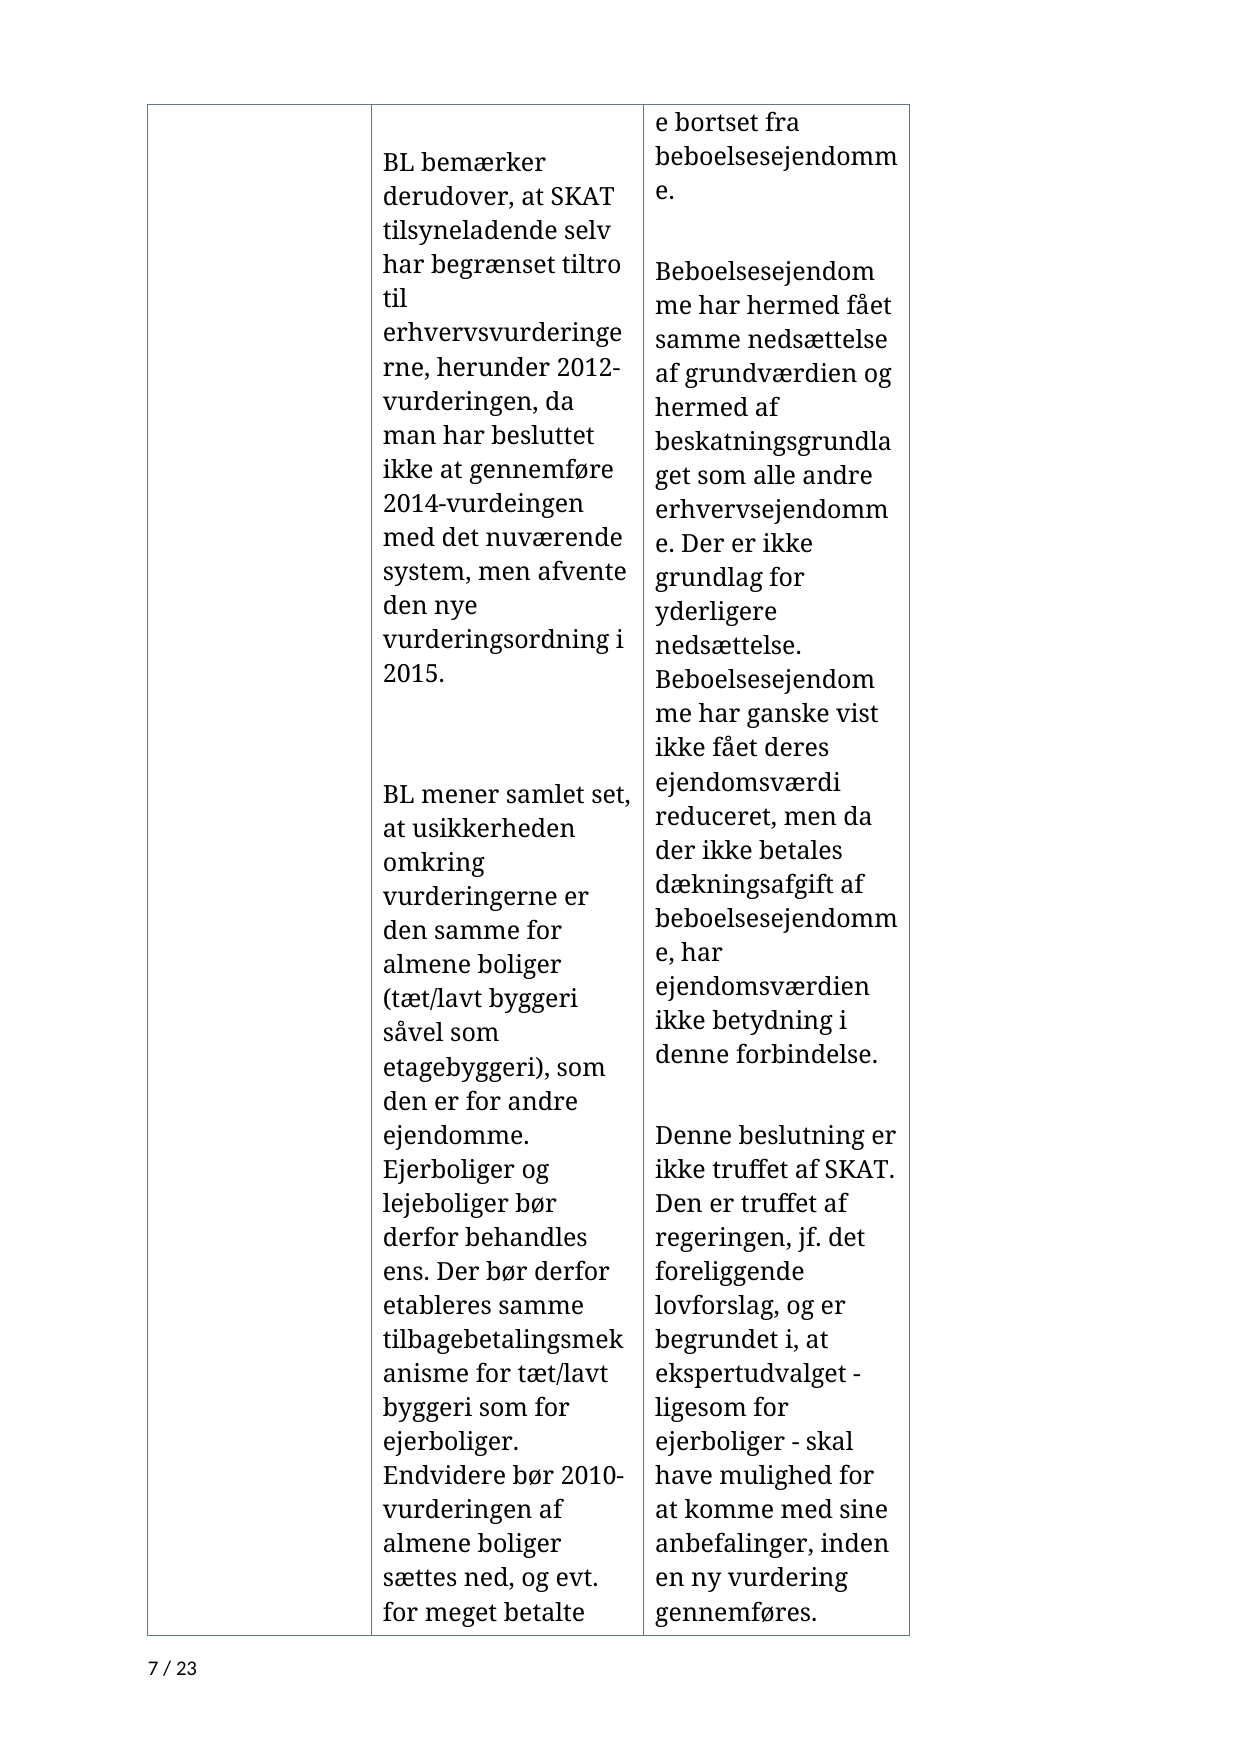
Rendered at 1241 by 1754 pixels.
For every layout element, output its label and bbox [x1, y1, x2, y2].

table_cell [644, 105, 909, 1634]
table_cell [148, 105, 371, 1634]
table_cell [372, 105, 643, 1634]
